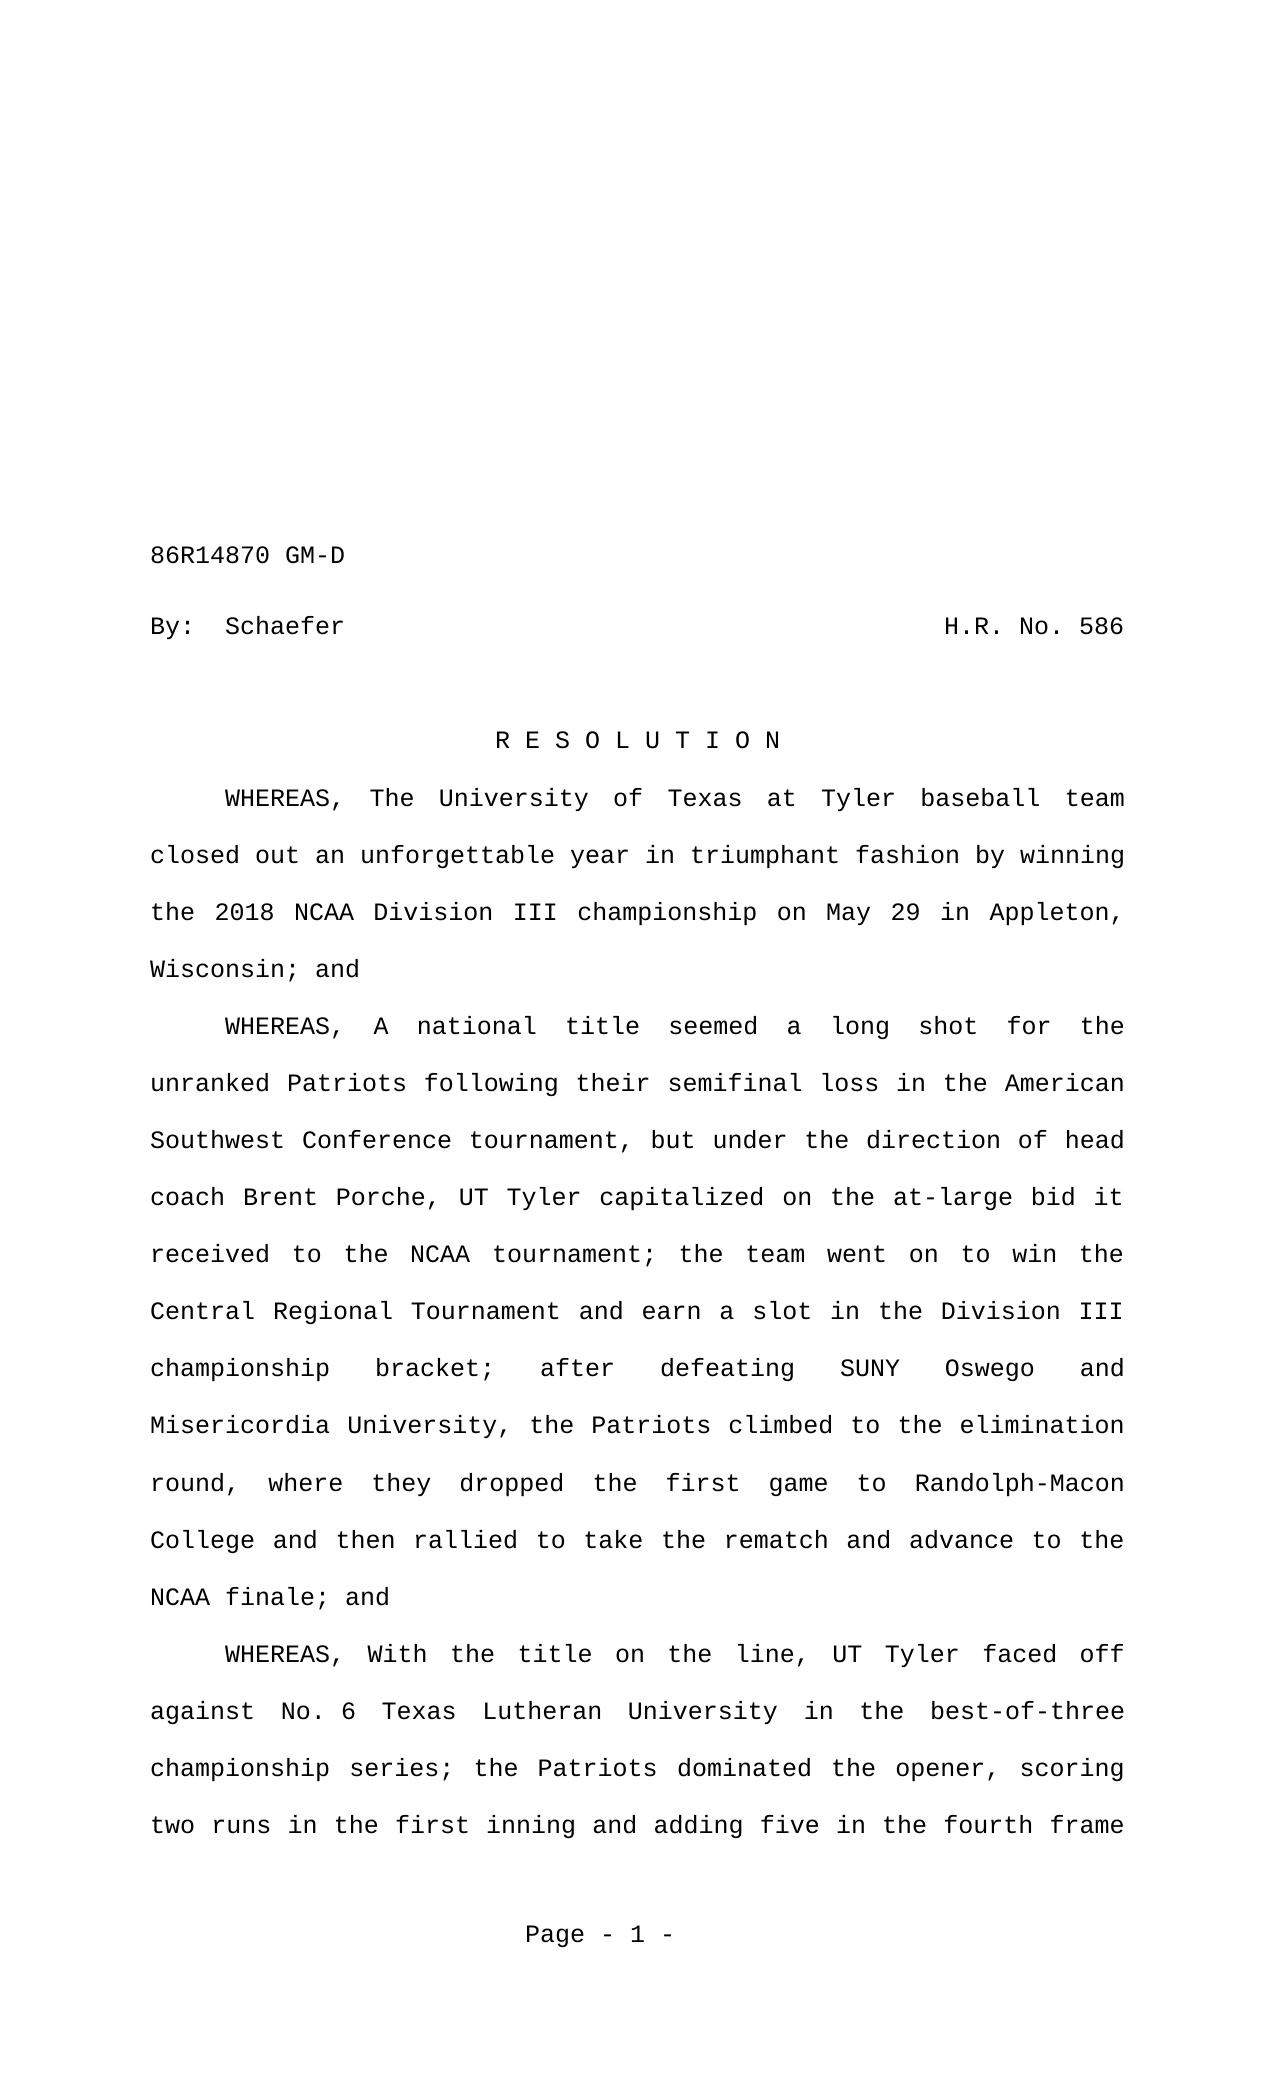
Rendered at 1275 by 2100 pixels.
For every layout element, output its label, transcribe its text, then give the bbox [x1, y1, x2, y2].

text 86R14870 GM-D [150, 542, 1125, 571]
text R E S O L U T I O N [150, 728, 1125, 756]
text WHEREAS, The University of Texas at Tyler baseball team closed out an unforgettable year in triumphant fashion by winning the 2018 NCAA Division III championship on May 29 in Appleton, Wisconsin; and [150, 785, 1125, 985]
text By: Schaefer H.R. No. 586 [150, 614, 1125, 642]
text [150, 1641, 1125, 1841]
text WHEREAS, A national title seemed a long shot for the unranked Patriots following their semifinal loss in the American Southwest Conference tournament, but under the direction of head coach Brent Porche, UT Tyler capitalized on the at-large bid it received to the NCAA tournament; the team went on to win the Central Regional Tournament and earn a slot in the Division III championship bracket; after defeating SUNY Oswego and Misericordia University, the Patriots climbed to the elimination round, where they dropped the first game to Randolph-Macon College and then rallied to take the rematch and advance to the NCAA finale; and [150, 1013, 1125, 1613]
